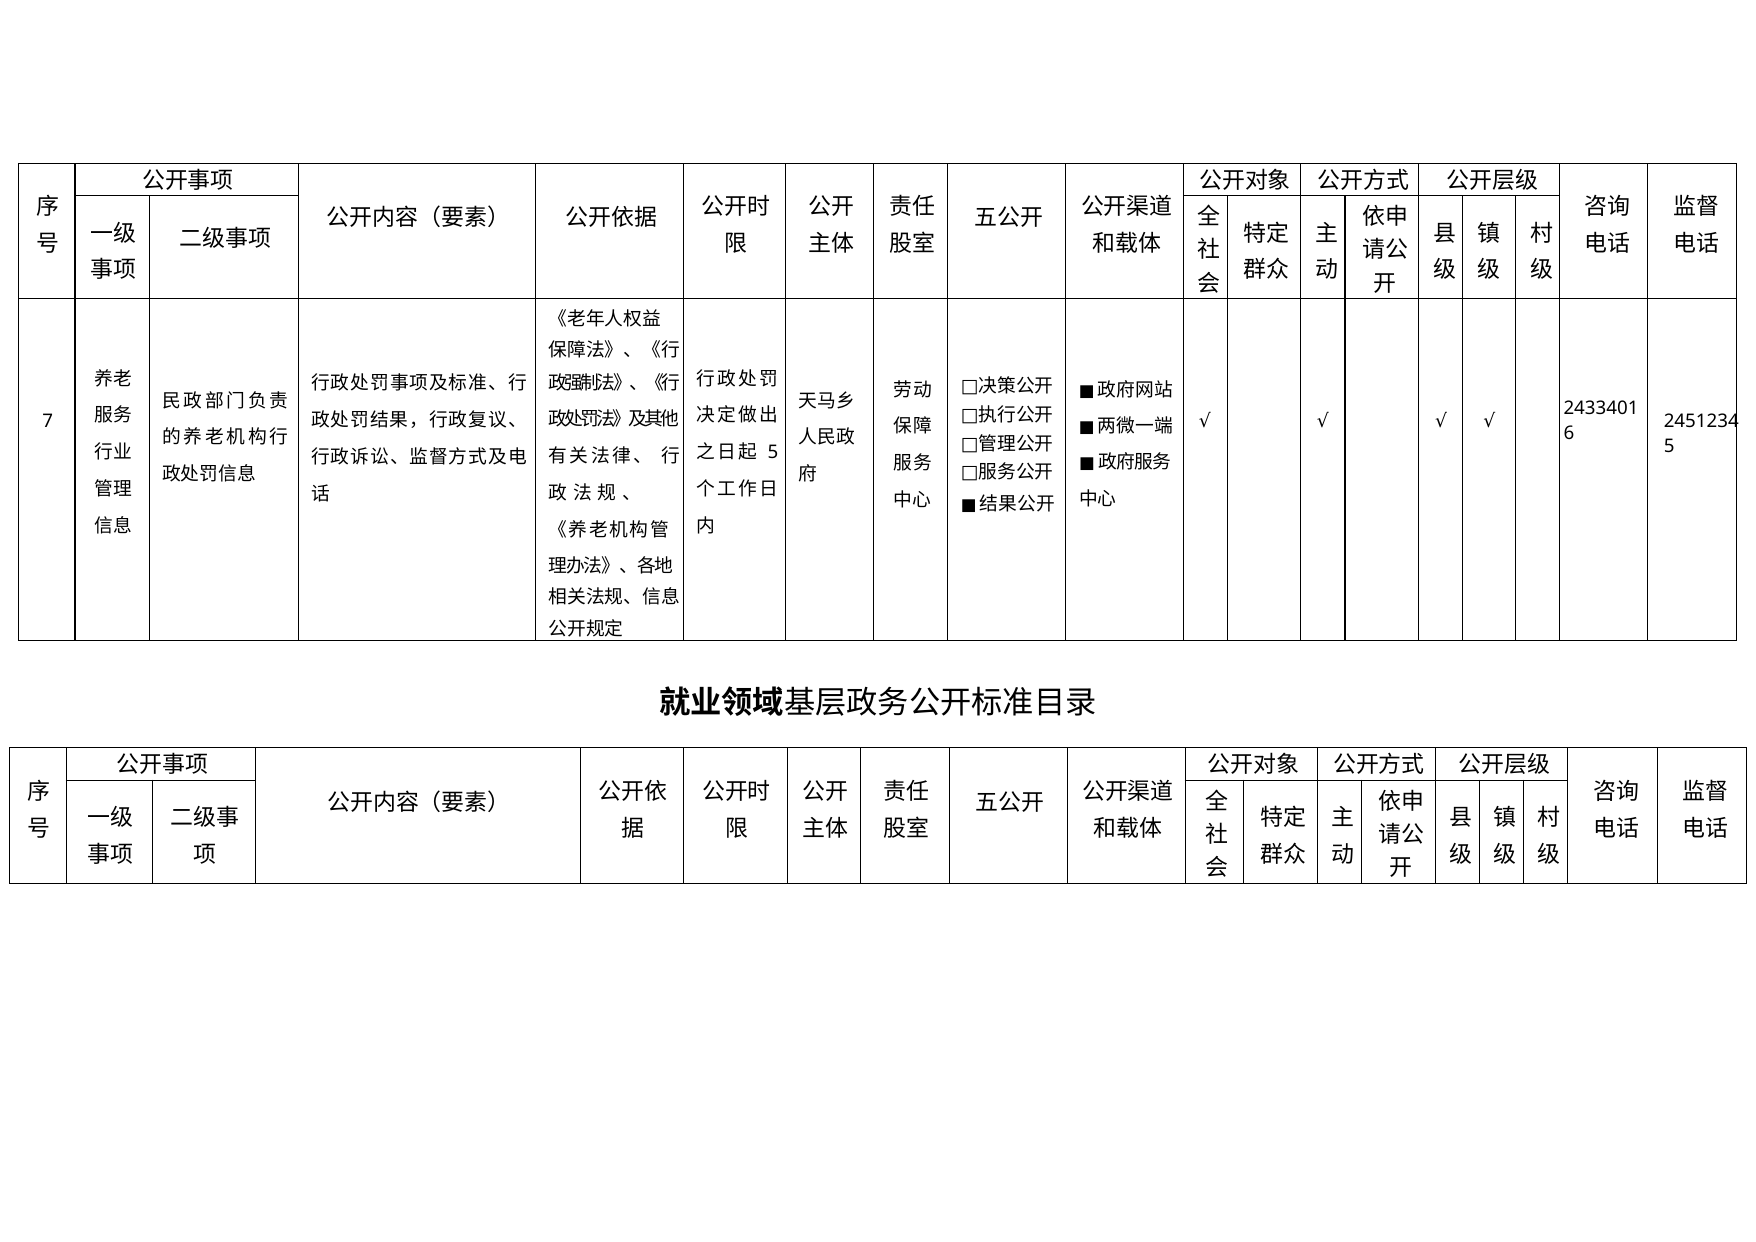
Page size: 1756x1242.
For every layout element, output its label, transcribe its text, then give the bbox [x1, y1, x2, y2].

table_cell 县级 [1436, 781, 1479, 882]
table_cell [1228, 299, 1300, 640]
table_header 公开内容（要素） [299, 164, 535, 298]
table_header 公开主体 [786, 164, 873, 298]
table_header 公开对象 [1186, 748, 1317, 779]
table_cell 保障法》、《行 [536, 331, 683, 362]
table_cell 7 [19, 299, 74, 640]
table_cell □决策公开 □执行公开 □管理公开 □服务公开 结果公开 [948, 299, 1065, 640]
table_header 公开方式 [1318, 748, 1435, 779]
table_header 公开事项 [76, 164, 298, 195]
table_cell 镇级 [1463, 196, 1515, 298]
table_header 公开渠道和载体 [1066, 164, 1183, 298]
table_cell 村级 [1524, 781, 1567, 882]
table_cell 镇级 [1480, 781, 1523, 882]
table_cell 一级事项 [67, 781, 152, 882]
table_header 监督电话 [1648, 164, 1736, 298]
table_cell 村级 [1516, 196, 1559, 298]
table_cell 二级事项 [153, 781, 255, 882]
table_header 责任股室 [874, 164, 947, 298]
table_header 咨询电话 [1568, 748, 1657, 882]
table_cell √ [1419, 299, 1462, 640]
table_header 五公开 [950, 748, 1067, 882]
table_cell 依申 请公开 [1362, 781, 1435, 882]
table_header 公开依据 [581, 748, 683, 882]
table_cell [1516, 299, 1559, 640]
table_header 责任股室 [861, 748, 949, 882]
table_cell 依申 请公开 [1346, 196, 1418, 298]
table_cell 特定群众 [1244, 781, 1317, 882]
table_header 公开依据 [536, 164, 683, 298]
table_cell 政府网站 两微一端 政府服务中心 [1066, 299, 1183, 640]
table_header 公开事项 [67, 748, 255, 779]
table_header 公开内容（要素） [256, 748, 580, 882]
table_cell 公开规定 [536, 609, 683, 640]
table_cell 行政处罚事项及标准、行政处罚结果，行政复议、行政诉讼、监督方式及电话 [299, 299, 535, 640]
text 就业领域基层政务公开标准目录 [252, 678, 1503, 723]
table_header 序号 [19, 164, 74, 298]
table_cell 《老年人权益 [536, 299, 683, 331]
table_cell 天马乡人民政府 [786, 299, 873, 640]
table_cell 政强制法》、《行政处罚法》及其他有关法律、 行政 法 规 、 《养老机构管 理办法》、各地 [536, 362, 683, 578]
table_cell 相关法规、信息 [536, 578, 683, 608]
table_cell √ [1184, 299, 1227, 640]
table_cell 民政部门负责的养老机构行政处罚信息 [150, 299, 298, 640]
table_cell 二级事项 [150, 196, 298, 298]
table_cell 全 社会 [1184, 196, 1227, 298]
table_cell 24334016 [1560, 299, 1647, 640]
table_header 公开时限 [684, 164, 785, 298]
table_cell 全 社会 [1186, 781, 1243, 882]
table_cell 主动 [1301, 196, 1344, 298]
table_cell 主动 [1318, 781, 1361, 882]
table_header 五公开 [948, 164, 1065, 298]
table_cell √ [1463, 299, 1515, 640]
table_header 序号 [10, 748, 66, 882]
table_cell 行政处罚决定做出之日起 5 个工作日内 [684, 299, 785, 640]
table_cell 劳动保障服务中心 [874, 299, 947, 640]
table_header 公开主体 [788, 748, 860, 882]
table_header 监督电话 [1658, 748, 1746, 882]
table_cell 县级 [1419, 196, 1462, 298]
table_header 公开对象 [1184, 164, 1300, 195]
table_cell [1346, 299, 1418, 640]
table_header 咨询电话 [1560, 164, 1647, 298]
table_cell 养老服务行业管理信息 [76, 299, 149, 640]
table_cell 24512345 [1648, 299, 1736, 640]
table_header 公开方式 [1301, 164, 1418, 195]
table_header 公开层级 [1419, 164, 1559, 195]
table_header 公开层级 [1436, 748, 1567, 779]
table_header 公开时限 [684, 748, 787, 882]
table_header 公开渠道和载体 [1068, 748, 1185, 882]
table_cell √ [1301, 299, 1344, 640]
table_cell 一级事项 [76, 196, 149, 298]
table_cell 特定群众 [1228, 196, 1300, 298]
